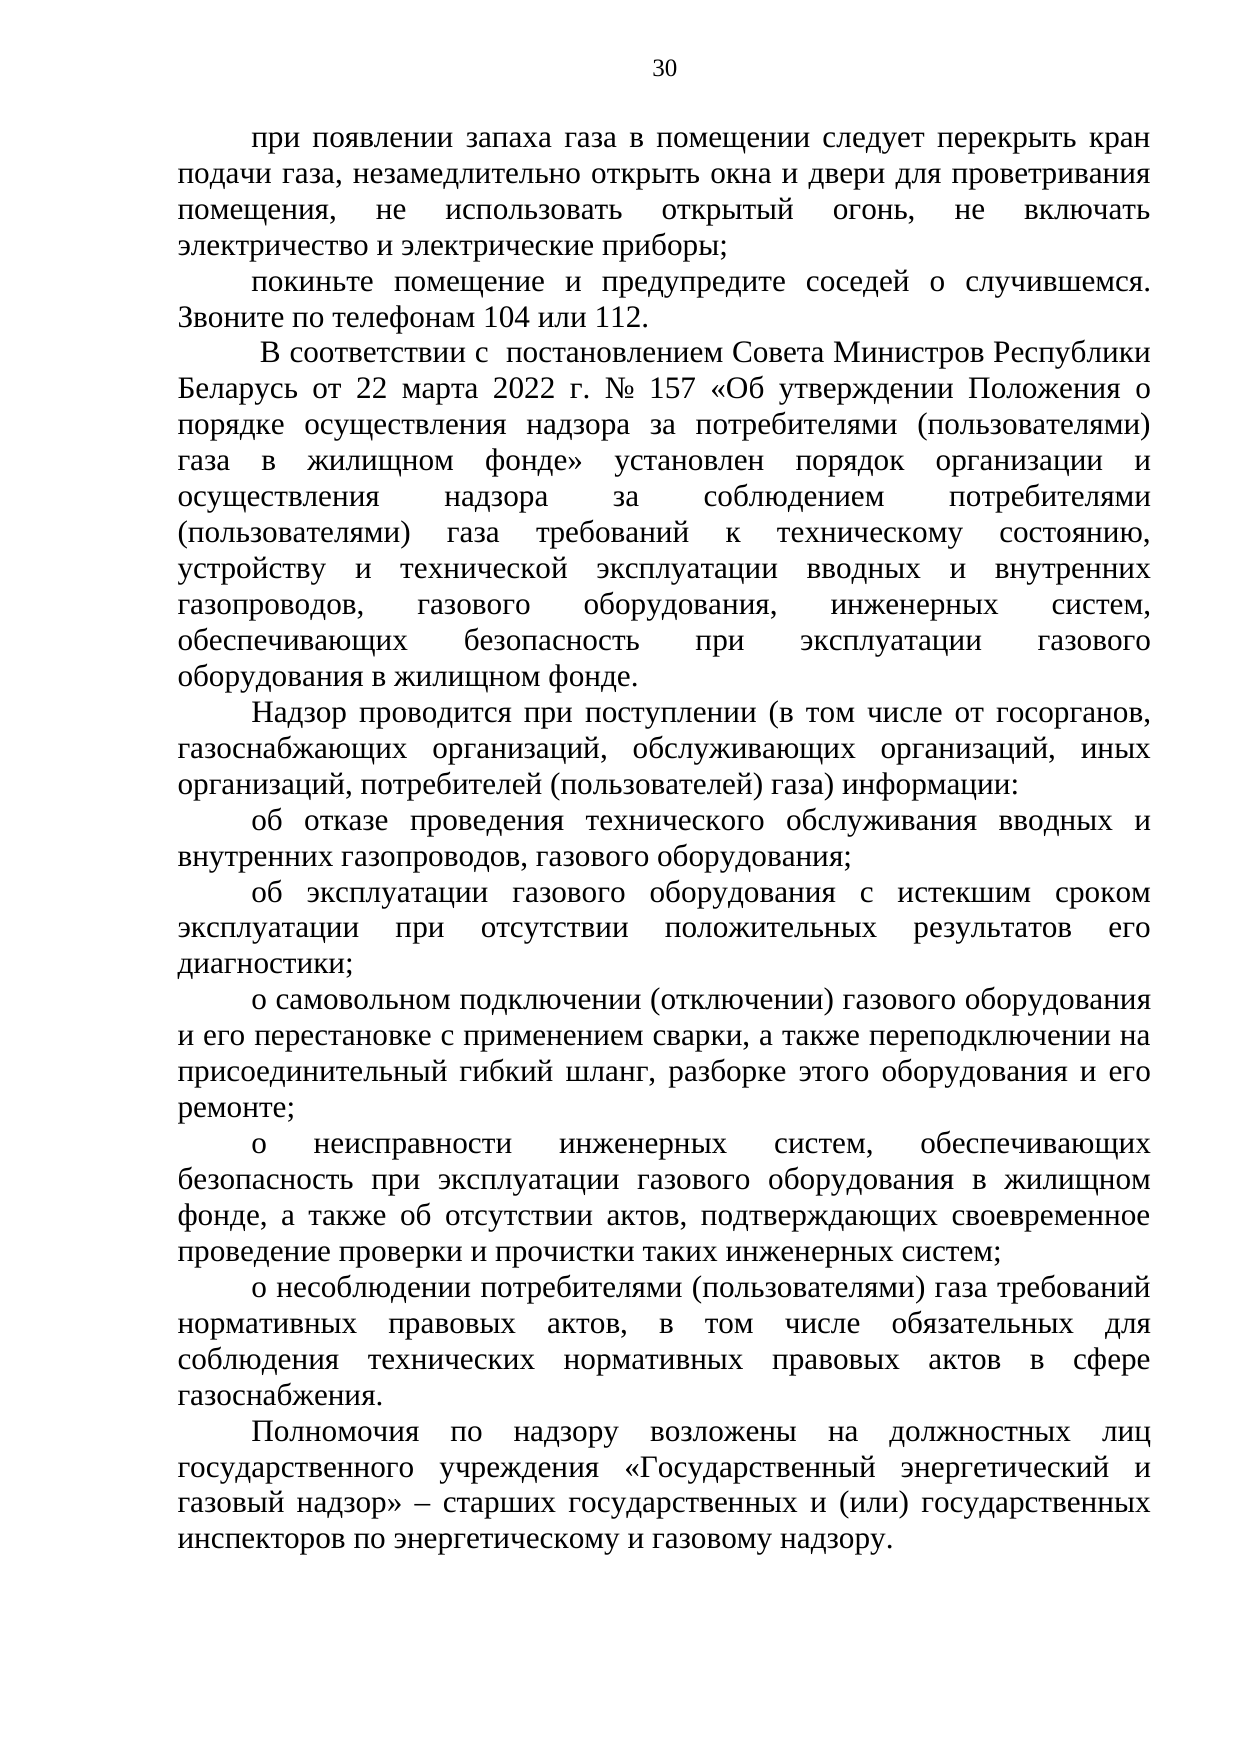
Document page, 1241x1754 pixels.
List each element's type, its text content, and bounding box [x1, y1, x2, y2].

text при появлении запаха газа в помещении следует перекрыть кран подачи газа, незамедлительно открыть окна и двери для проветривания помещения, не использовать открытый огонь, не включать электричество и электрические приборы; [177, 118, 1152, 262]
text Надзор проводится при поступлении (в том числе от госорганов, газоснабжающих организаций, обслуживающих организаций, иных организаций, потребителей (пользователей) газа) информации: [177, 693, 1152, 801]
text о несоблюдении потребителями (пользователями) газа требований нормативных правовых актов, в том числе обязательных для соблюдения технических нормативных правовых актов в сфере газоснабжения. [177, 1268, 1152, 1412]
text В соответствии с постановлением Совета Министров Республики Беларусь от 22 марта 2022 г. № 157 «Об утверждении Положения о порядке осуществления надзора за потребителями (пользователями) газа в жилищном фонде» установлен порядок организации и осуществления надзора за соблюдением потребителями (пользователями) газа требований к техническому состоянию, устройству и технической эксплуатации вводных и внутренних газопроводов, газового оборудования, инженерных систем, обеспечивающих безопасность при эксплуатации газового оборудования в жилищном фонде. [177, 334, 1152, 693]
text о самовольном подключении (отключении) газового оборудования и его перестановке с применением сварки, а также переподключении на присоединительный гибкий шланг, разборке этого оборудования и его ремонте; [177, 981, 1152, 1124]
text об эксплуатации газового оборудования с истекшим сроком эксплуатации при отсутствии положительных результатов его диагностики; [177, 873, 1152, 981]
text покиньте помещение и предупредите соседей о случившемся. Звоните по телефонам 104 или 112. [177, 262, 1152, 334]
text о неисправности инженерных систем, обеспечивающих безопасность при эксплуатации газового оборудования в жилищном фонде, а также об отсутствии актов, подтверждающих своевременное проведение проверки и прочистки таких инженерных систем; [177, 1124, 1152, 1268]
text Полномочия по надзору возложены на должностных лиц государственного учреждения «Государственный энергетический и газовый надзор» – старших государственных и (или) государственных инспекторов по энергетическому и газовому надзору. [177, 1412, 1152, 1556]
text об отказе проведения технического обслуживания вводных и внутренних газопроводов, газового оборудования; [177, 801, 1152, 873]
